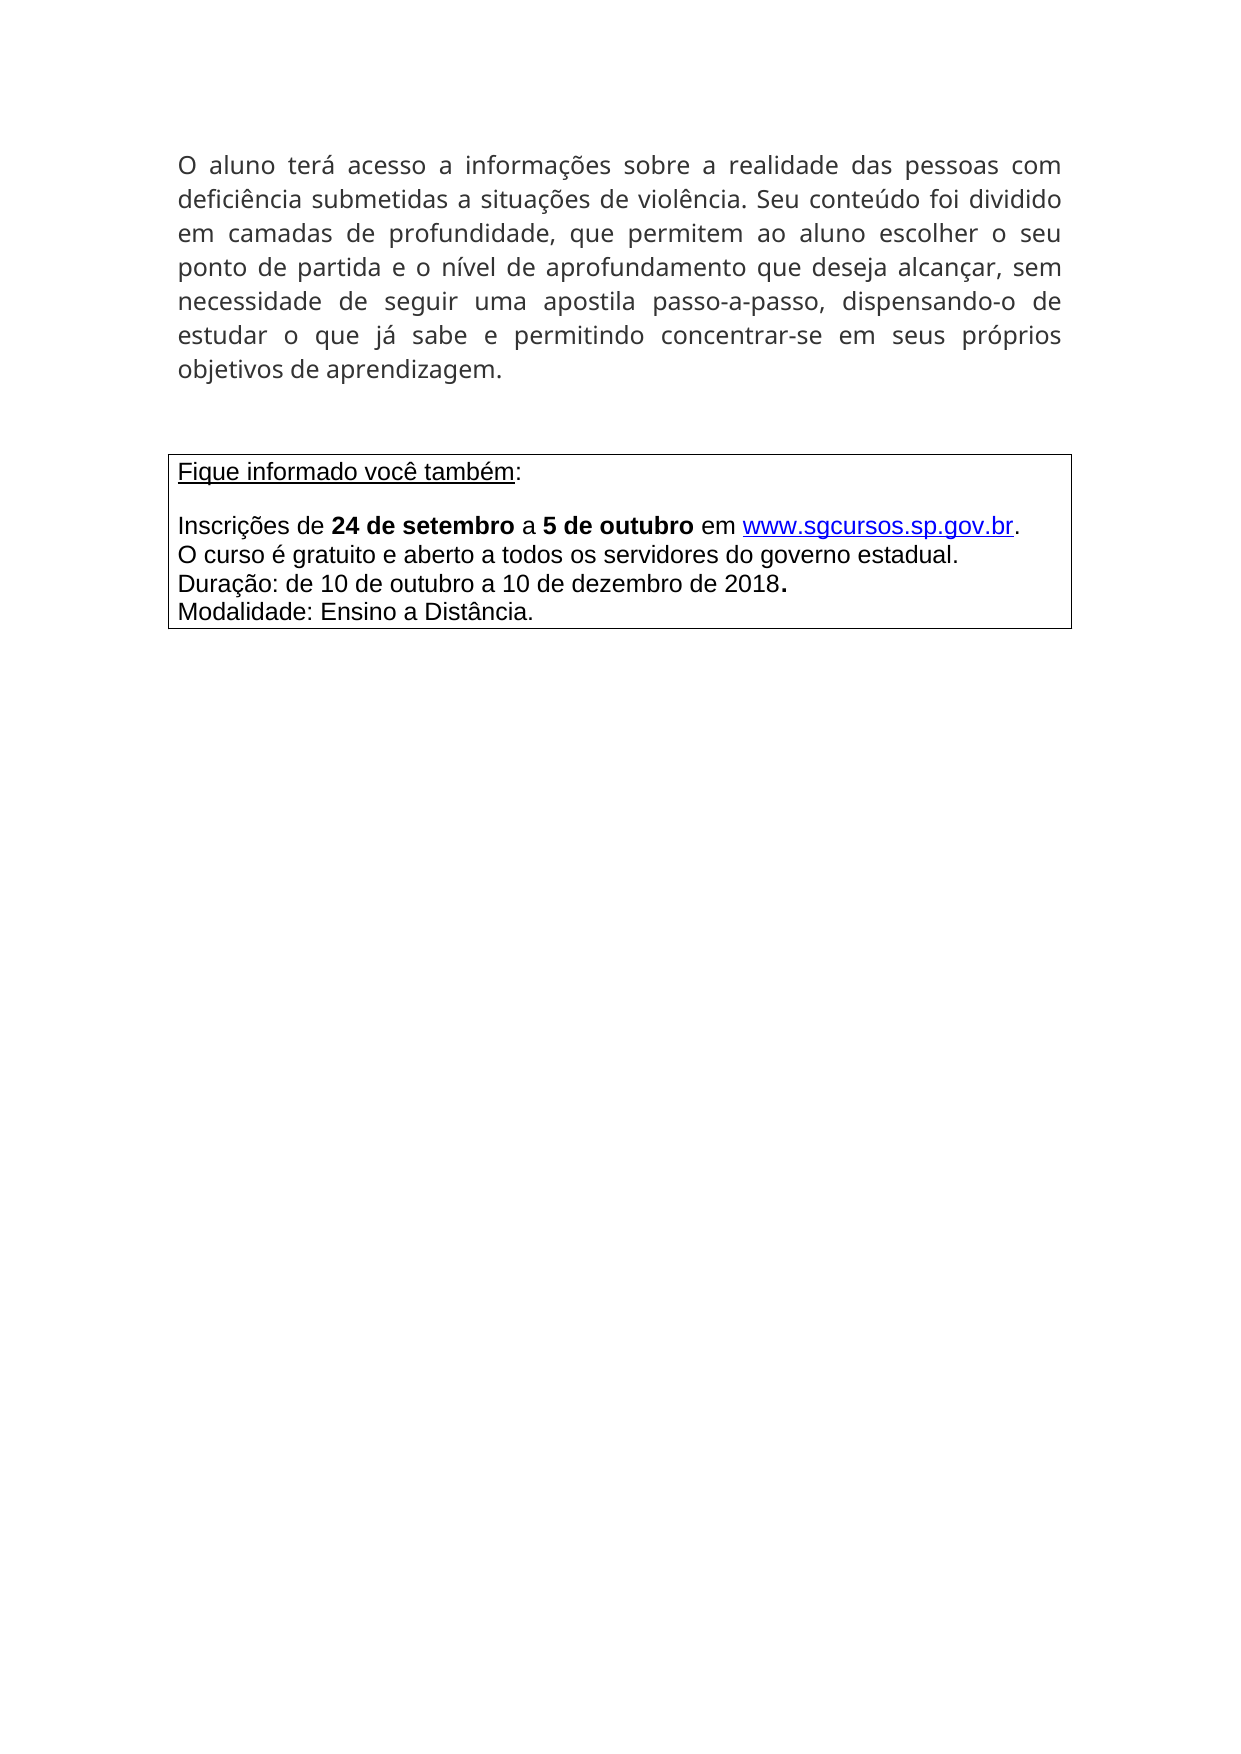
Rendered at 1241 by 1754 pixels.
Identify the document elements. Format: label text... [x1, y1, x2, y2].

text Modalidade: Ensino a Distância. [169, 594, 1071, 628]
text O curso é gratuito e aberto a todos os servidores do governo estadual. [177, 540, 1063, 569]
text Duração: de 10 de outubro a 10 de dezembro de 2018. [177, 569, 1063, 594]
text Inscrições de 24 de setembro a 5 de outubro em www.sgcursos.sp.gov.br. [169, 508, 1071, 540]
text O aluno terá acesso a informações sobre a realidade das pessoas com deficiência submetidas a situações de violência. Seu conteúdo foi dividido em camadas de profundidade, que permitem ao aluno escolher o seu ponto de partida e o nível de aprofundamento que deseja alcançar, sem necessidade de seguir uma apostila passo-a-passo, dispensando-o de estudar o que já sabe e permitindo concentrar-se em seus próprios objetivos de aprendizagem. [177, 148, 1063, 386]
text Fique informado você também: [169, 455, 1071, 486]
